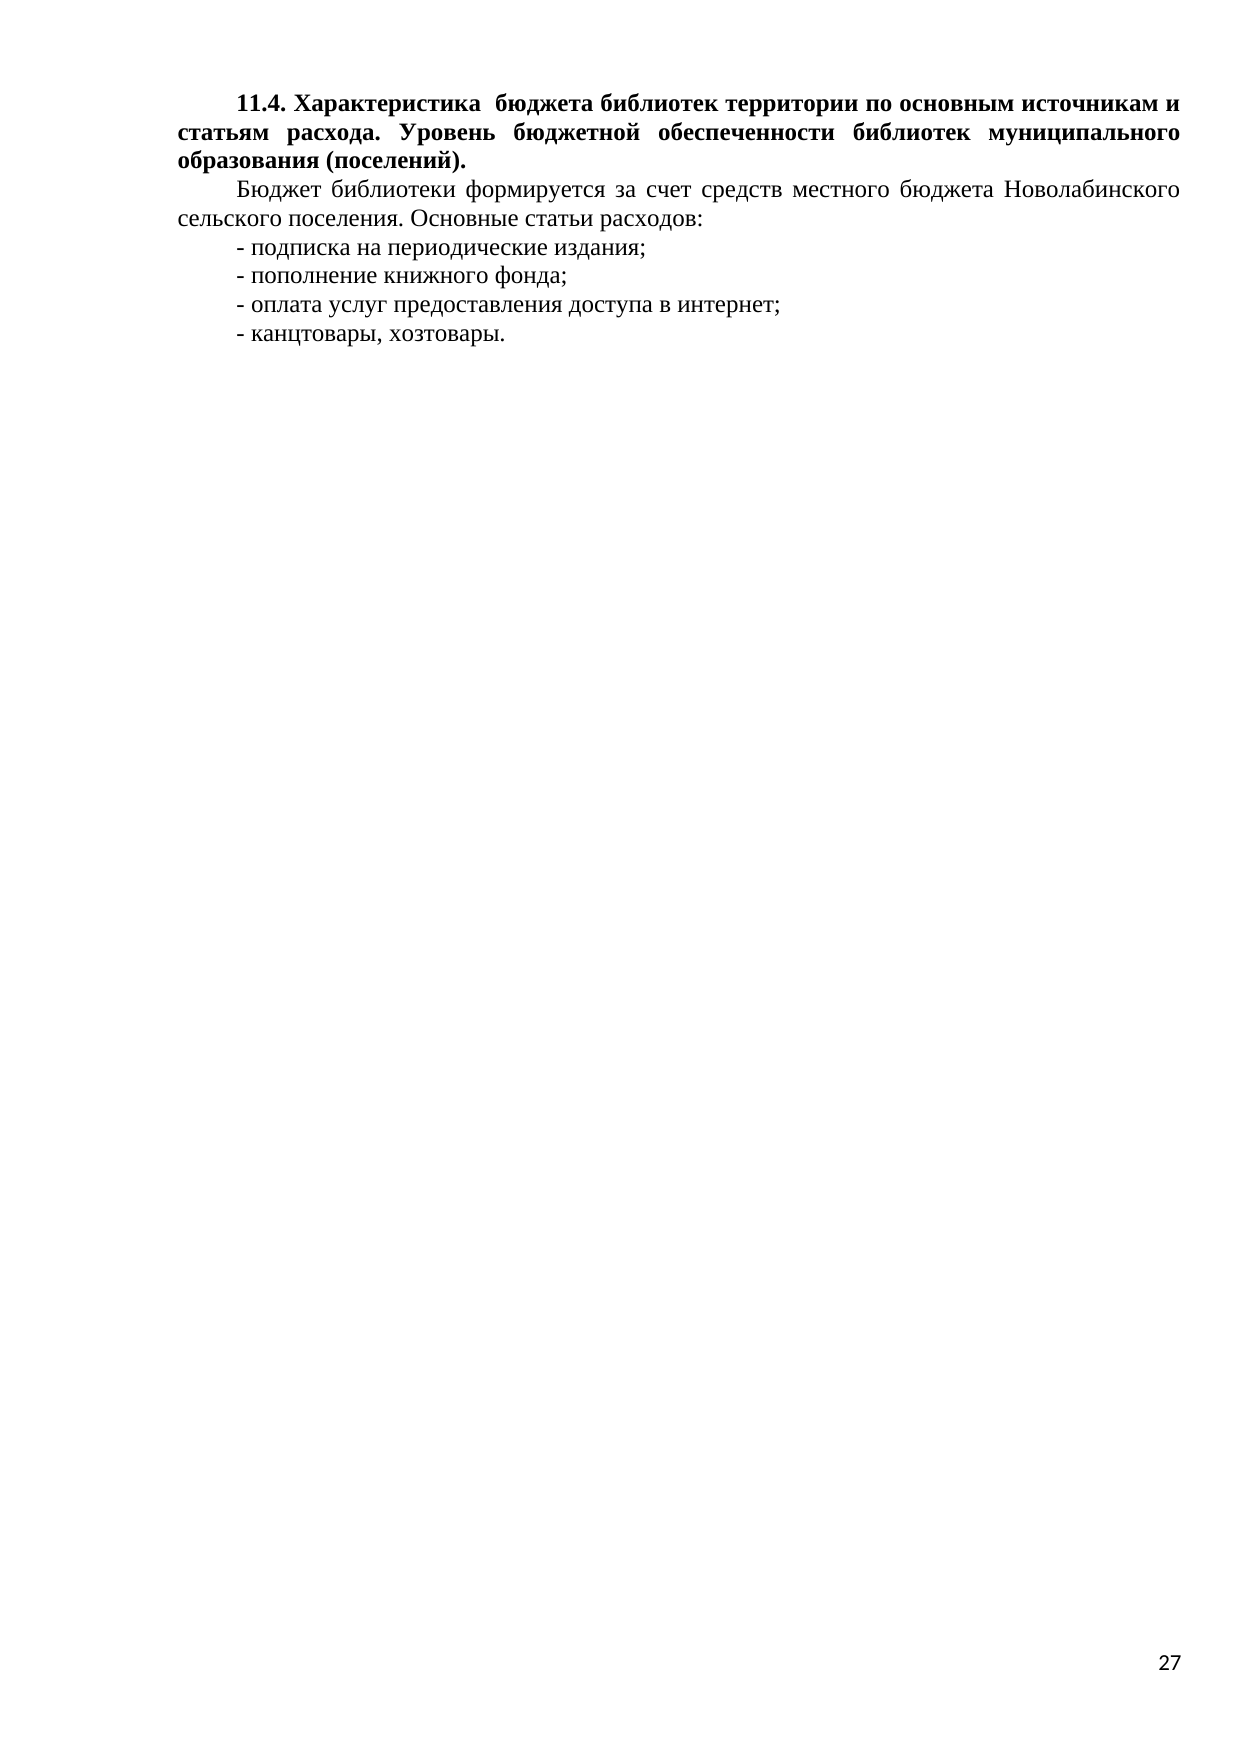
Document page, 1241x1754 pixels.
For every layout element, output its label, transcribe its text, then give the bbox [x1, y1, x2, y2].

text 11.4. Характеристика бюджета библиотек территории по основным источникам и статьям расхода. Уровень бюджетной обеспеченности библиотек муниципального образования (поселений). [177, 88, 1181, 174]
text Бюджет библиотеки формируется за счет средств местного бюджета Новолабинского сельского поселения. Основные статьи расходов: [177, 174, 1181, 232]
text - канцтовары, хозтовары. [177, 318, 1181, 347]
text - пополнение книжного фонда; [177, 260, 1181, 289]
text - подписка на периодические издания; [177, 232, 1181, 260]
text - оплата услуг предоставления доступа в интернет; [177, 289, 1181, 318]
